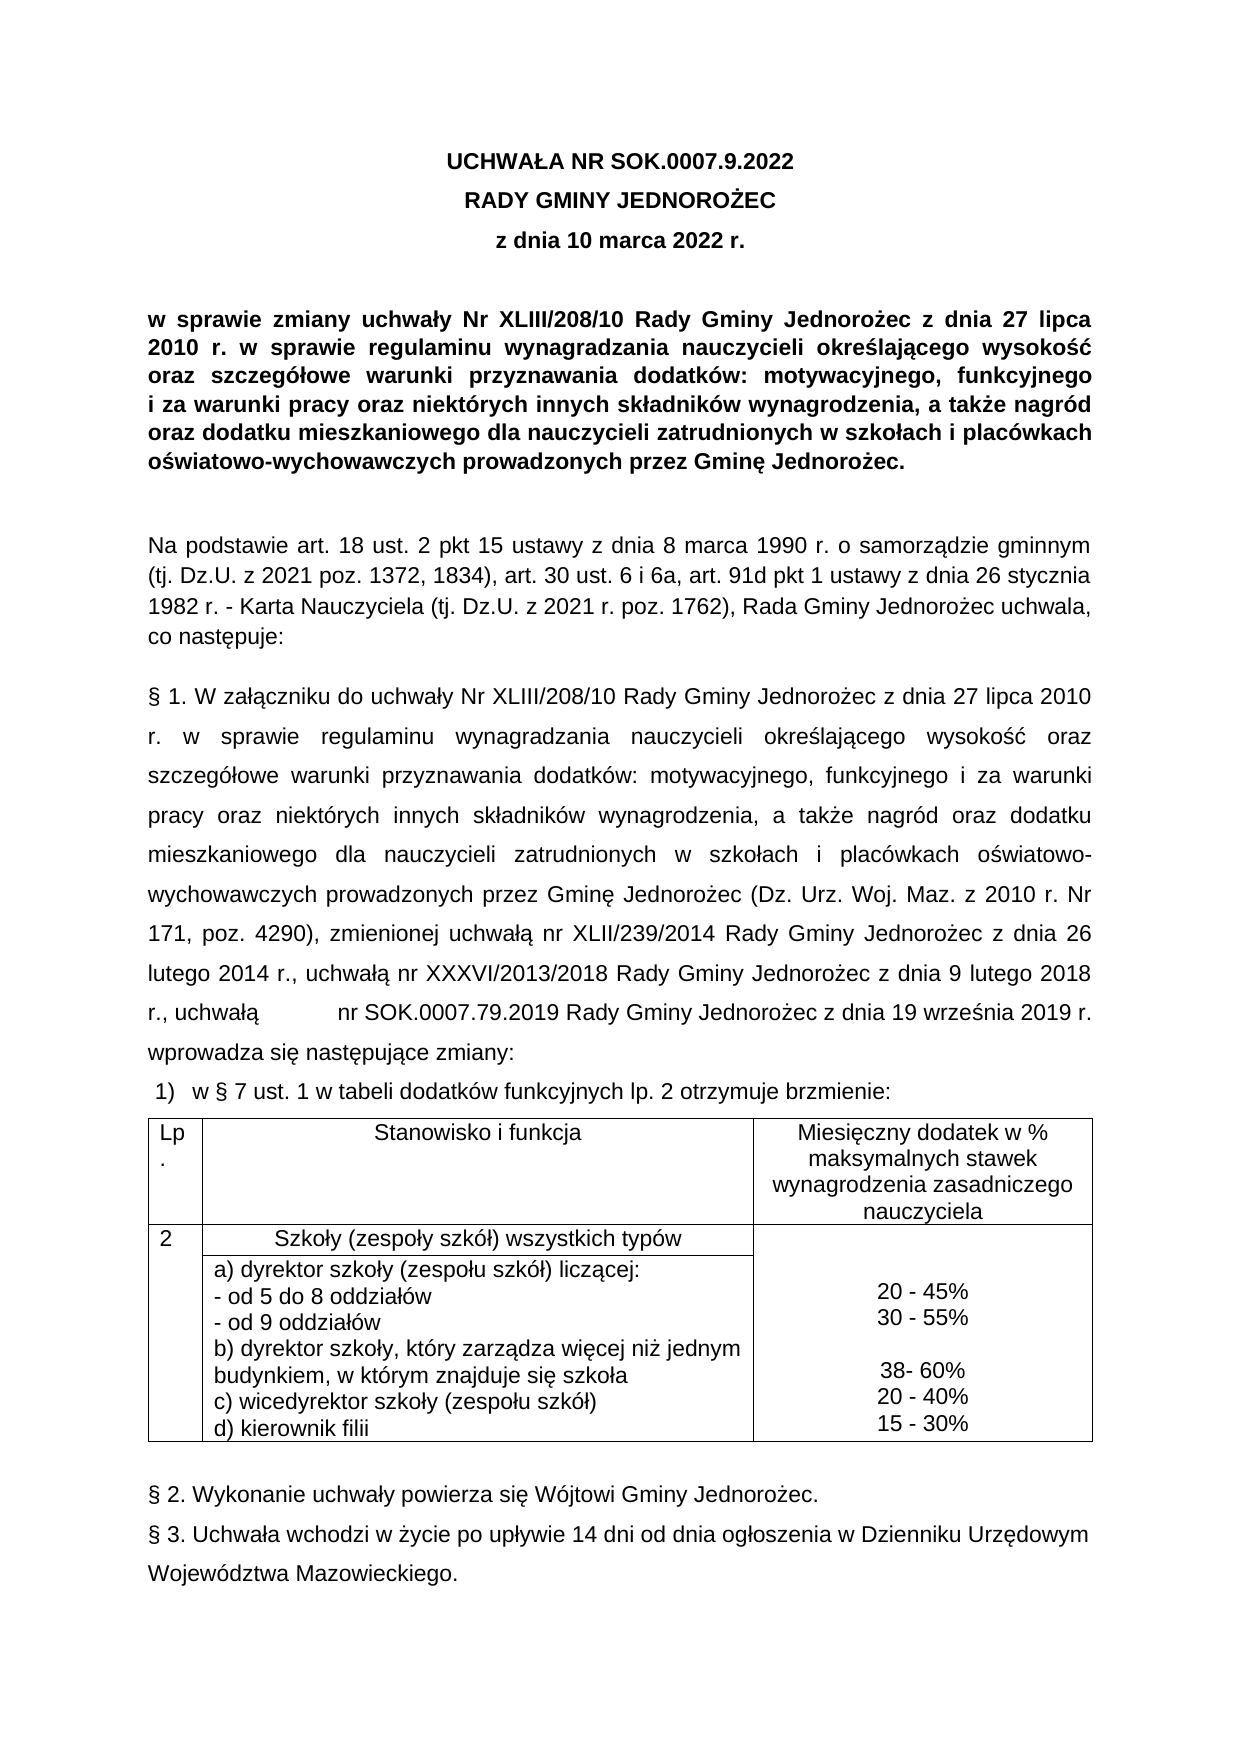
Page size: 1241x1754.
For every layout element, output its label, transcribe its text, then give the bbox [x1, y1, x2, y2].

text w sprawie zmiany uchwały Nr XLIII/208/10 Rady Gminy Jednorożec z dnia 27 lipca 2010 r. w sprawie regulaminu wynagradzania nauczycieli określającego wysokość oraz szczegółowe warunki przyznawania dodatków: motywacyjnego, funkcyjnego i za warunki pracy oraz niektórych innych składników wynagrodzenia, a także nagród oraz dodatku mieszkaniowego dla nauczycieli zatrudnionych w szkołach i placówkach oświatowo-wychowawczych prowadzonych przez Gminę Jednorożec. [148, 306, 1093, 474]
text RADY GMINY JEDNOROŻEC [148, 187, 1093, 213]
table_cell a) dyrektor szkoły (zespołu szkół) liczącej: - od 5 do 8 oddziałów - od 9 oddziałów b) dyrektor szkoły, który zarządza więcej niż jednym budynkiem, w którym znajduje się szkoła c) wicedyrektor szkoły (zespołu szkół) d) kierownik filii [203, 1256, 753, 1441]
text z dnia 10 marca 2022 r. [148, 227, 1093, 253]
text Na podstawie art. 18 ust. 2 pkt 15 ustawy z dnia 8 marca 1990 r. o samorządzie gminnym (tj. Dz.U. z 2021 poz. 1372, 1834), art. 30 ust. 6 i 6a, art. 91d pkt 1 ustawy z dnia 26 stycznia 1982 r. - Karta Nauczyciela (tj. Dz.U. z 2021 r. poz. 1762), Rada Gminy Jednorożec uchwala, co następuje: [148, 532, 1093, 649]
text Województwa Mazowieckiego. [148, 1560, 1093, 1587]
text § 3. Uchwała wchodzi w życie po upływie 14 dni od dnia ogłoszenia w Dzienniku Urzędowym [148, 1521, 1093, 1547]
table_cell 2 [149, 1225, 202, 1441]
text UCHWAŁA NR SOK.0007.9.2022 [148, 148, 1093, 174]
table_cell Szkoły (zespoły szkół) wszystkich typów [203, 1225, 753, 1255]
table_header Stanowisko i funkcja [203, 1119, 753, 1224]
table_cell 20 - 45% 30 - 55% 38- 60% 20 - 40% 15 - 30% [754, 1225, 1092, 1441]
table_header Miesięczny dodatek w % maksymalnych stawek wynagrodzenia zasadniczego nauczyciela [754, 1119, 1092, 1224]
text § 1. W załączniku do uchwały Nr XLIII/208/10 Rady Gminy Jednorożec z dnia 27 lipca 2010 r. w sprawie regulaminu wynagradzania nauczycieli określającego wysokość oraz szczegółowe warunki przyznawania dodatków: motywacyjnego, funkcyjnego i za warunki pracy oraz niektórych innych składników wynagrodzenia, a także nagród oraz dodatku mieszkaniowego dla nauczycieli zatrudnionych w szkołach i placówkach oświatowo-wychowawczych prowadzonych przez Gminę Jednorożec (Dz. Urz. Woj. Maz. z 2010 r. Nr 171, poz. 4290), zmienionej uchwałą nr XLII/239/2014 Rady Gminy Jednorożec z dnia 26 lutego 2014 r., uchwałą nr XXXVI/2013/2018 Rady Gminy Jednorożec z dnia 9 lutego 2018 r., uchwałą nr SOK.0007.79.2019 Rady Gminy Jednorożec z dnia 19 września 2019 r. wprowadza się następujące zmiany: [148, 683, 1093, 1065]
text § 2. Wykonanie uchwały powierza się Wójtowi Gminy Jednorożec. [148, 1481, 1093, 1508]
list w § 7 ust. 1 w tabeli dodatków funkcyjnych lp. 2 otrzymuje brzmienie: [154, 1078, 1093, 1104]
table_header Lp. [149, 1119, 202, 1224]
